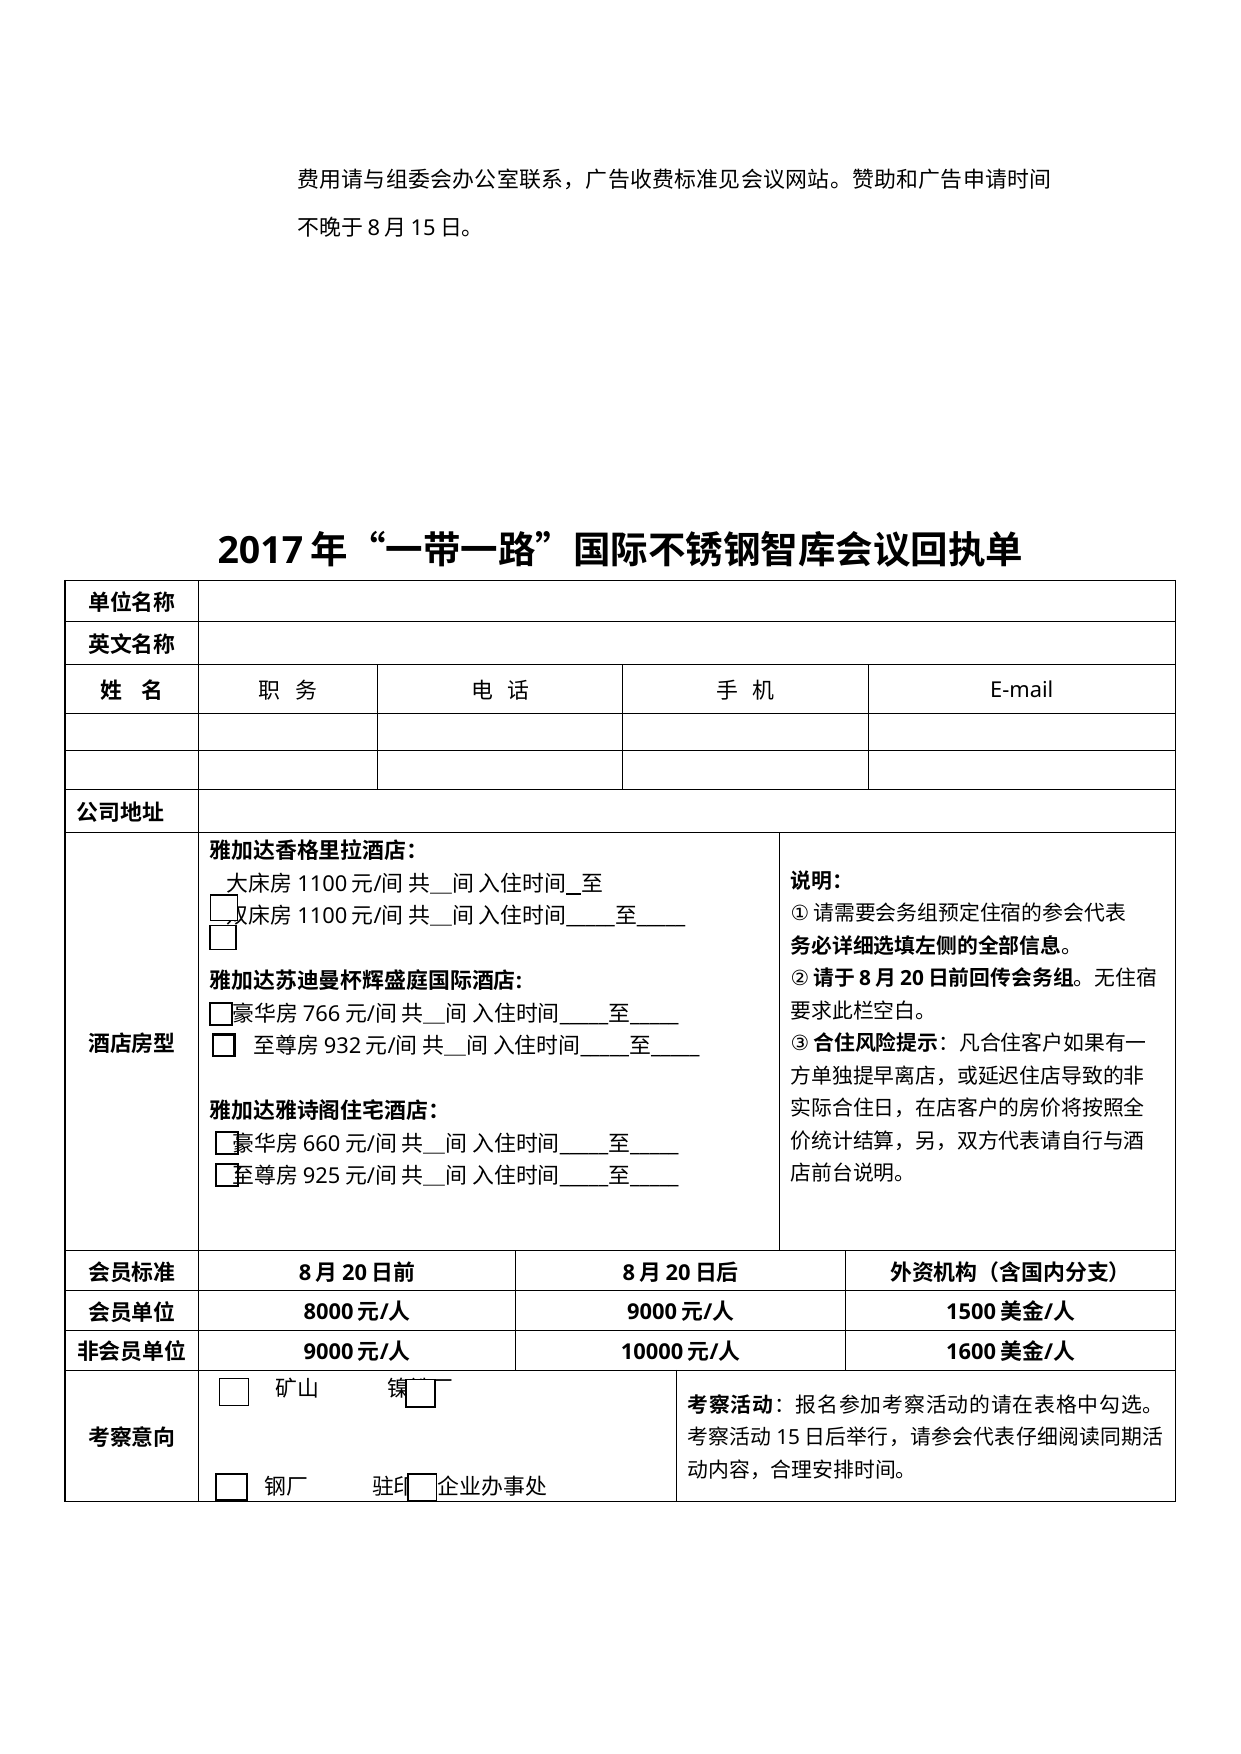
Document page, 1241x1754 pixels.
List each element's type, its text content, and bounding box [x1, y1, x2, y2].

table_cell 外资机构（含国内分支） [846, 1251, 1175, 1290]
table_cell [199, 622, 1175, 664]
table_cell 矿山 镍铁厂 钢厂 驻印尼企业办事处 [199, 1371, 676, 1501]
table_cell 手 机 [623, 665, 868, 713]
table_cell 职 务 [199, 665, 377, 713]
table_cell [378, 751, 622, 789]
table_cell 8月20日前 [199, 1251, 515, 1290]
table_cell 会员单位 [66, 1291, 198, 1330]
table_cell [199, 751, 377, 789]
table_header 单位名称 [66, 581, 198, 621]
table_cell 姓 名 [66, 665, 198, 713]
table_cell 8月20日后 [516, 1251, 845, 1290]
table_cell 英文名称 [66, 622, 198, 664]
table_header [199, 581, 1175, 621]
table_cell [199, 714, 377, 750]
table_cell [66, 751, 198, 789]
table_cell 非会员单位 [66, 1331, 198, 1370]
table_cell [623, 751, 868, 789]
table_cell 电 话 [378, 665, 622, 713]
table_cell [378, 714, 622, 750]
table_cell 会员标准 [66, 1251, 198, 1290]
table_cell 9000元/人 [516, 1291, 845, 1330]
table_cell 1500美金/人 [846, 1291, 1175, 1330]
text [187, 162, 1053, 241]
table_cell E-mail [869, 665, 1175, 713]
table_cell 酒店房型 [66, 833, 198, 1250]
table_cell [199, 790, 1175, 832]
table_cell 说明： ①请需要会务组预定住宿的参会代表 务必详细选填左侧的全部信息。 ②请于8月20日前回传会务组。无住宿要求此栏空白。 ③合住风险提示：凡合住客户如果有一方单独提早离店，或延迟住店导致的非实际合住日，在店客户的房价将按照全价统计结算，另，双方代表请自行与酒店前台说明。 [780, 833, 1175, 1250]
table_cell 考察意向 [66, 1371, 198, 1501]
table_cell [66, 714, 198, 750]
table_cell 9000元/人 [199, 1331, 515, 1370]
table_cell 8000元/人 [199, 1291, 515, 1330]
table_cell 公司地址 [66, 790, 198, 832]
table_cell 考察活动：报名参加考察活动的请在表格中勾选。考察活动15日后举行，请参会代表仔细阅读同期活动内容，合理安排时间。 [677, 1371, 1175, 1501]
table_cell [869, 714, 1175, 750]
table_cell 1600美金/人 [846, 1331, 1175, 1370]
table_cell 10000元/人 [516, 1331, 845, 1370]
text 2017年“一带一路”国际不锈钢智库会议回执单 [187, 515, 1053, 580]
table_cell [869, 751, 1175, 789]
table_cell [623, 714, 868, 750]
table_cell 雅加达香格里拉酒店： 大床房 1100元/间 共＿间 入住时间 至 双床房 1100元/间 共＿间 入住时间_____至_____ 雅加达苏迪曼杯辉盛庭国际酒店: 豪华房 766元/间 共＿间 入住时间_____至_____ 至尊房 932元/间 共＿间 入住时间_____至_____ 雅加达雅诗阁住宅酒店： 豪华房 660元/间 共＿间 入住时间_____至_____ 至尊房 925元/间 共＿间 入住时间_____至_____ [199, 833, 779, 1250]
